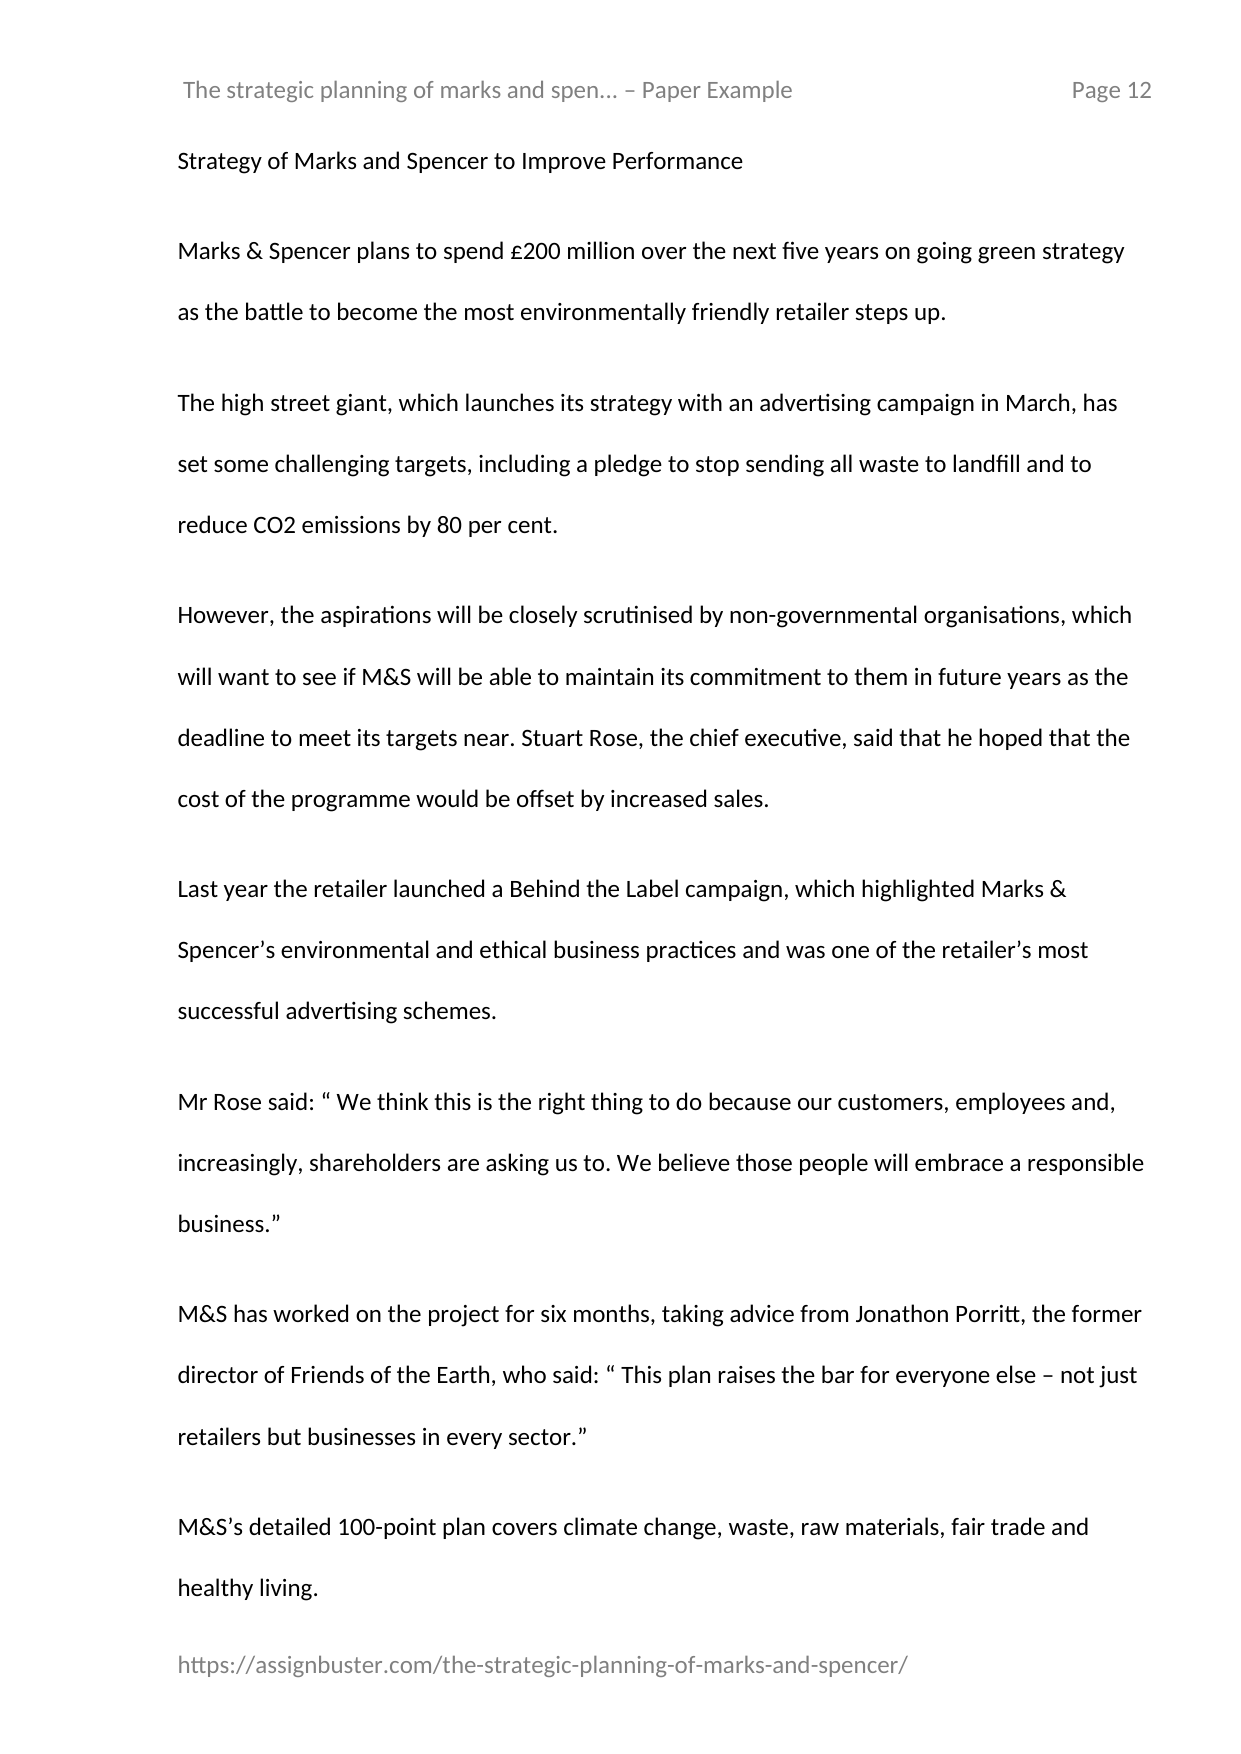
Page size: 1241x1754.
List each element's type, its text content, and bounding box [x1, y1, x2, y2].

text The high street giant, which launches its strategy with an advertising campaign in March, has set some challenging targets, including a pledge to stop sending all waste to landfill and to reduce CO2 emissions by 80 per cent. [177, 387, 1152, 540]
text Strategy of Marks and Spencer to Improve Performance [177, 145, 1152, 176]
text M&S has worked on the project for six months, taking advice from Jonathon Porritt, the former director of Friends of the Earth, who said: “ This plan raises the bar for everyone else – not just retailers but businesses in every sector.” [177, 1298, 1152, 1451]
text Mr Rose said: “ We think this is the right thing to do because our customers, employees and, increasingly, shareholders are asking us to. We believe those people will embrace a responsible business.” [177, 1086, 1152, 1238]
text Marks & Spencer plans to spend £200 million over the next five years on going green strategy as the battle to become the most environmentally friendly retailer steps up. [177, 236, 1152, 327]
text M&S’s detailed 100-point plan covers climate change, waste, raw materials, fair trade and healthy living. [177, 1511, 1152, 1603]
text Last year the retailer launched a Behind the Label campaign, which highlighted Marks & Spencer’s environmental and ethical business practices and was one of the retailer’s most successful advertising schemes. [177, 873, 1152, 1026]
text However, the aspirations will be closely scrutinised by non-governmental organisations, which will want to see if M&S will be able to maintain its commitment to them in future years as the deadline to meet its targets near. Stuart Rose, the chief executive, said that he hoped that the cost of the programme would be offset by increased sales. [177, 600, 1152, 813]
